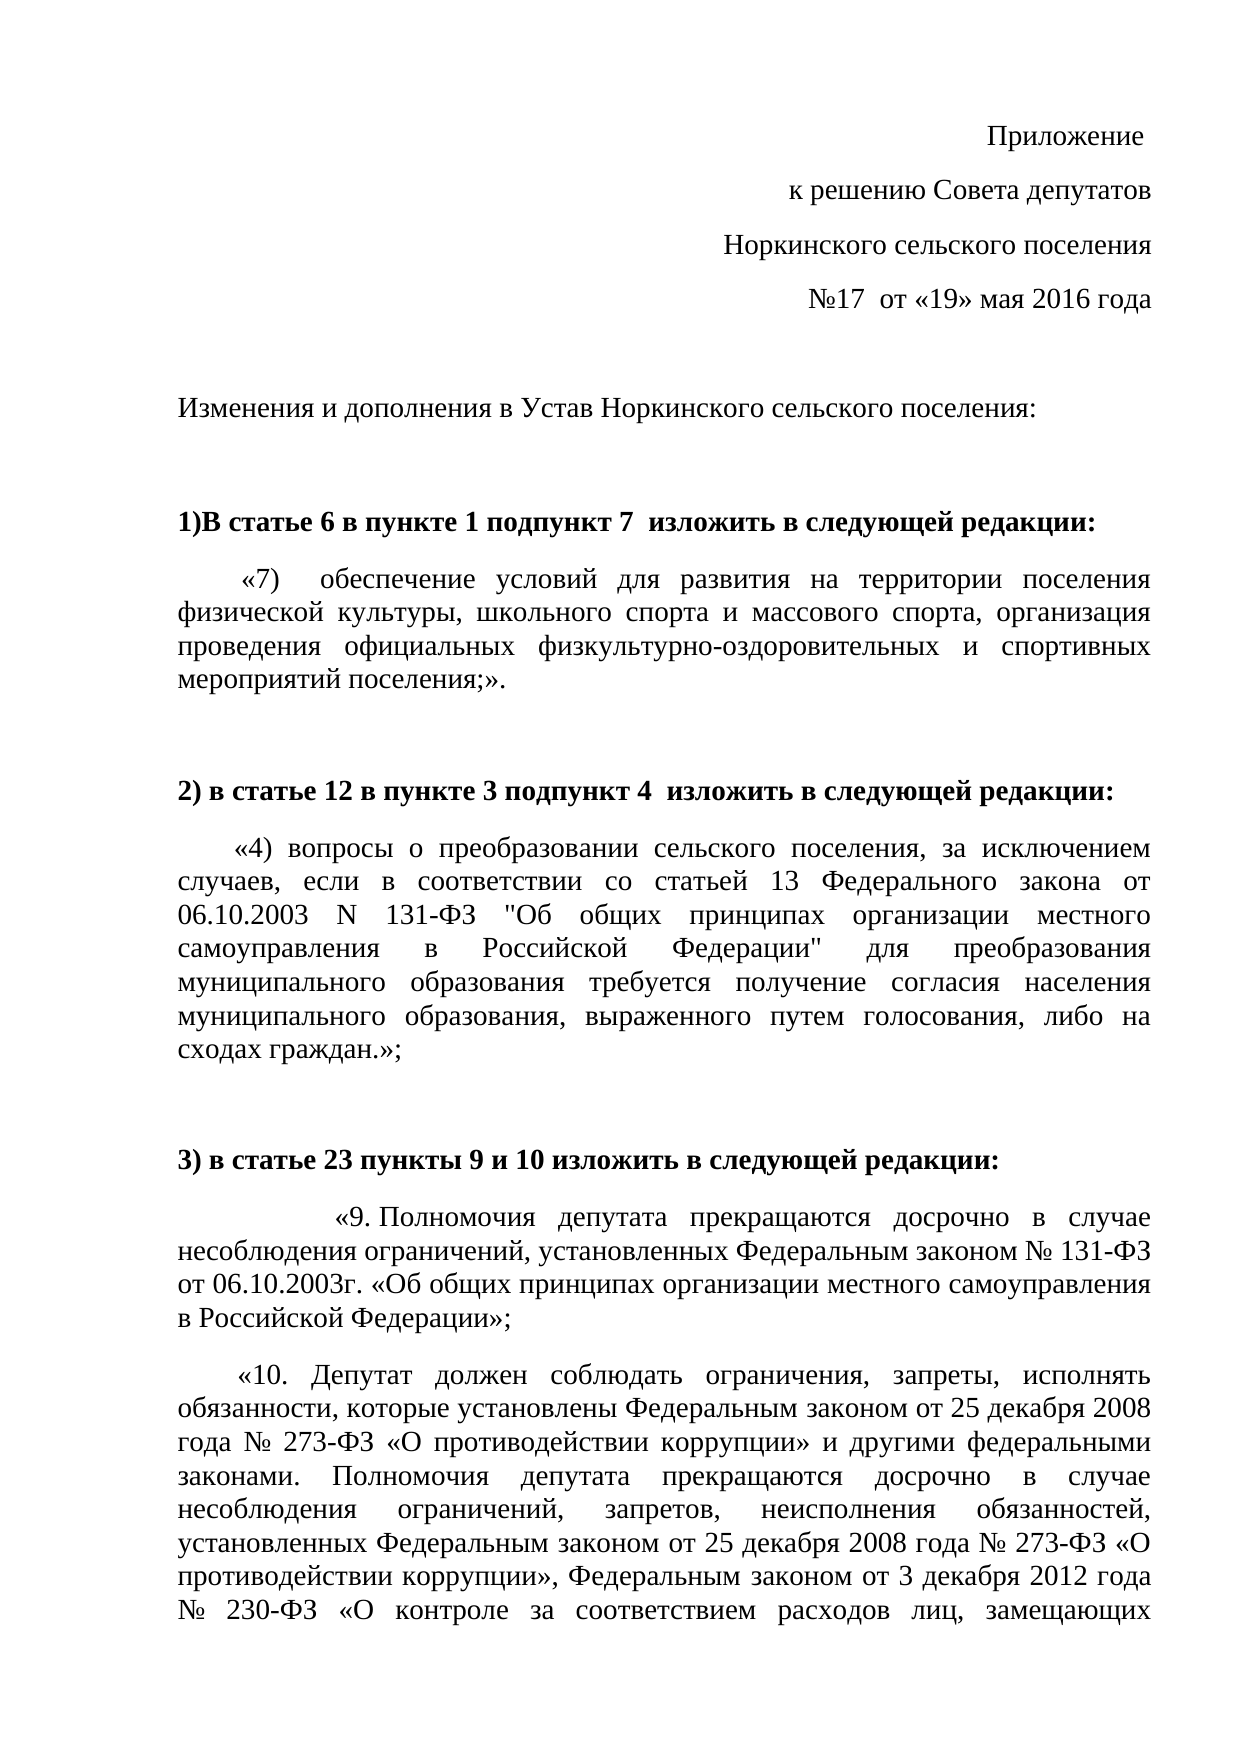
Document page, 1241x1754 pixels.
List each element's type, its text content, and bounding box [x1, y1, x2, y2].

text 3) в статье 23 пункты 9 и 10 изложить в следующей редакции: [177, 1142, 1152, 1176]
text «7) обеспечение условий для развития на территории поселения физической культуры, школьного спорта и массового спорта, организация проведения официальных физкультурно-оздоровительных и спортивных мероприятий поселения;». [177, 561, 1152, 695]
text «4) вопросы о преобразовании сельского поселения, за исключением случаев, если в соответствии со статьей 13 Федерального закона от 06.10.2003 N 131-ФЗ "Об общих принципах организации местного самоуправления в Российской Федерации" для преобразования муниципального образования требуется получение согласия населения муниципального образования, выраженного путем голосования, либо на сходах граждан.»; [177, 830, 1152, 1065]
text Изменения и дополнения в Устав Норкинского сельского поселения: [177, 390, 1152, 423]
text 1)В статье 6 в пункте 1 подпункт 7 изложить в следующей редакции: [177, 504, 1152, 537]
text №17 от «19» мая 2016 года [177, 281, 1152, 315]
text 2) в статье 12 в пункте 3 подпункт 4 изложить в следующей редакции: [177, 773, 1152, 806]
text Норкинского сельского поселения [177, 227, 1152, 260]
text к решению Совета депутатов [177, 172, 1152, 206]
text Приложение [177, 118, 1152, 152]
text «9. Полномочия депутата прекращаются досрочно в случае несоблюдения ограничений, установленных Федеральным законом № 131-ФЗ от 06.10.2003г. «Об общих принципах организации местного самоуправления в Российской Федерации»; [177, 1199, 1152, 1334]
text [177, 1357, 1152, 1625]
